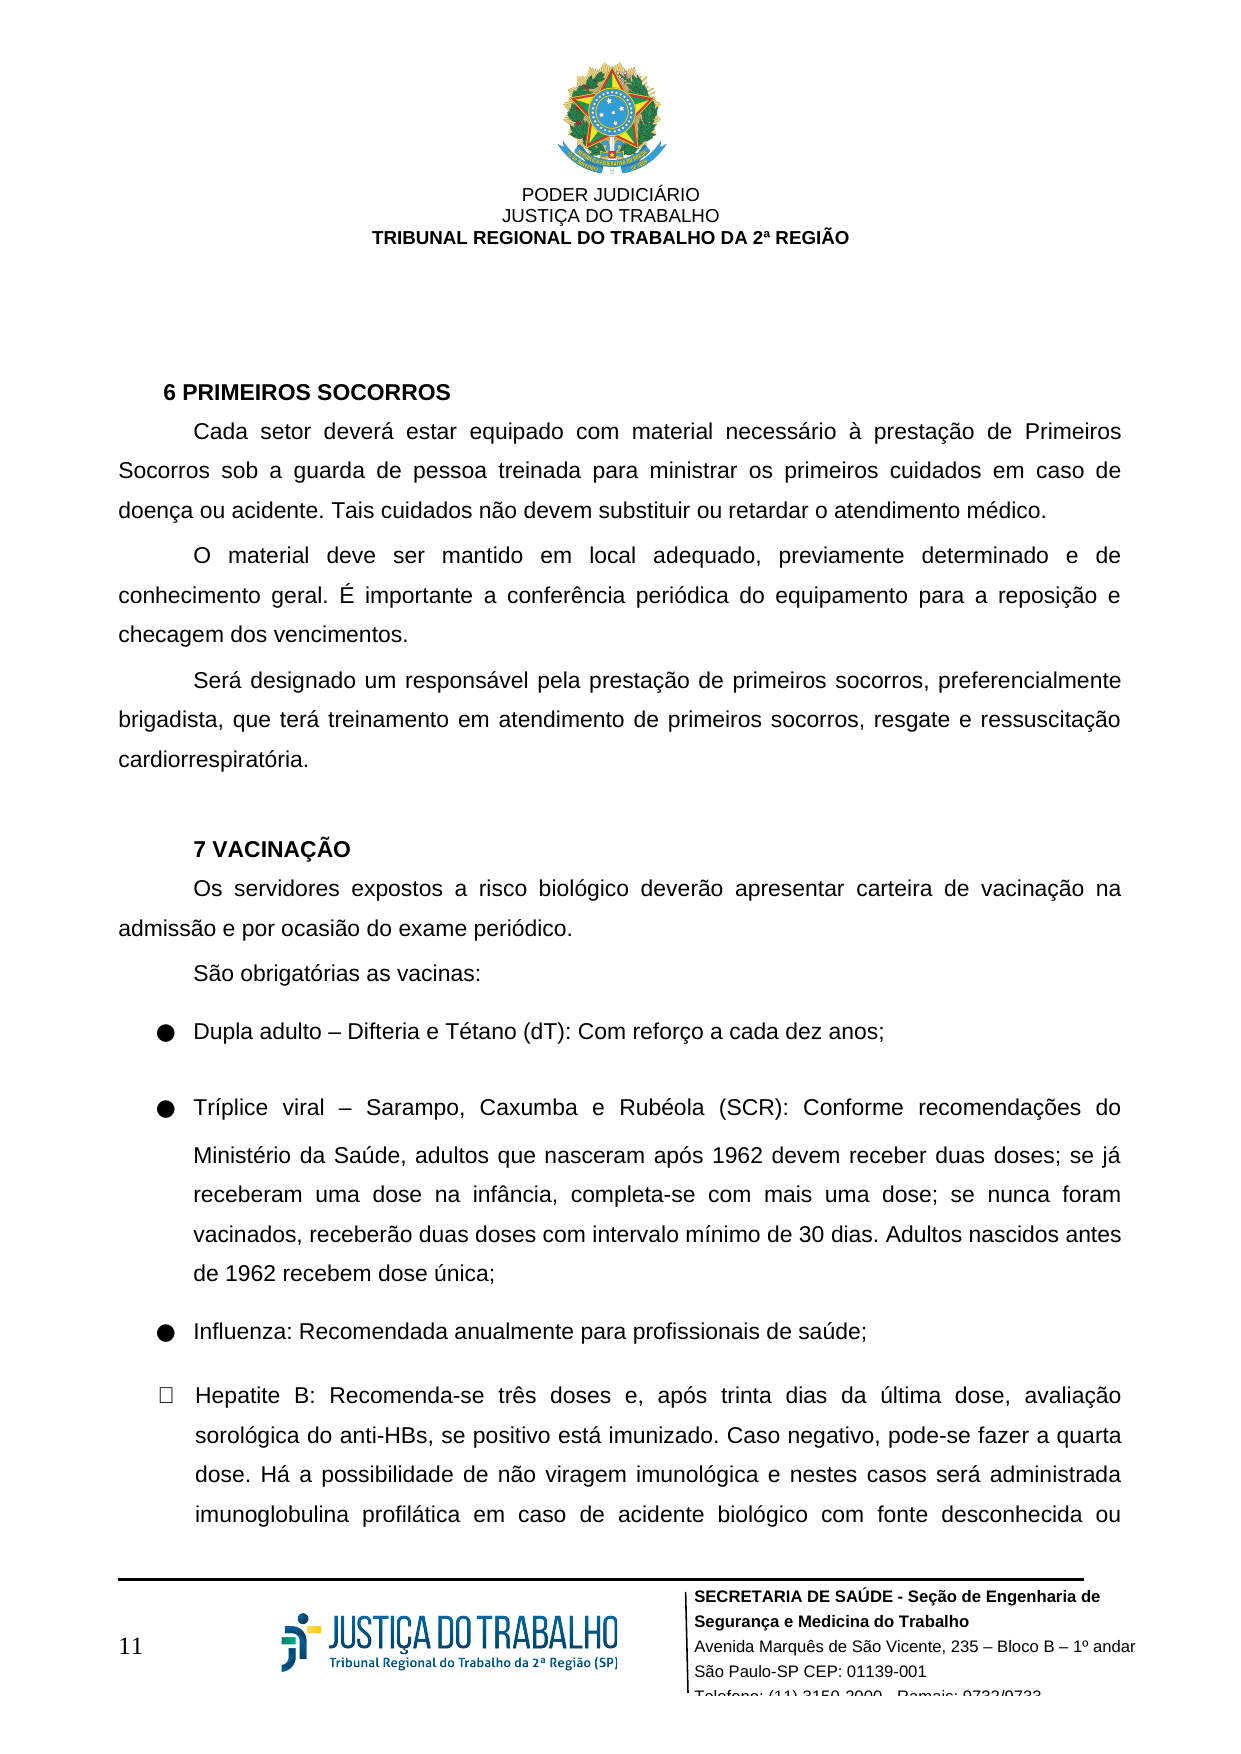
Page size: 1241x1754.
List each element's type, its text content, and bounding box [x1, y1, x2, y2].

text Cada setor deverá estar equipado com material necessário à prestação de Primeiros Socorros sob a guarda de pessoa treinada para ministrar os primeiros cuidados em caso de doença ou acidente. Tais cuidados não devem substituir ou retardar o atendimento médico. [118, 418, 1122, 523]
list Influenza: Recomendada anualmente para profissionais de saúde; [156, 1306, 1122, 1353]
picture [557, 62, 667, 174]
list Tríplice viral – Sarampo, Caxumba e Rubéola (SCR): Conforme recomendações do Ministério da Saúde, adultos que nasceram após 1962 devem receber duas doses; se já receberam uma dose na infância, completa-se com mais uma dose; se nunca foram vacinados, receberão duas doses com intervalo mínimo de 30 dias. Adultos nascidos antes de 1962 recebem dose única; [156, 1082, 1122, 1287]
text Os servidores expostos a risco biológico deverão apresentar carteira de vacinação na admissão e por ocasião do exame periódico. [118, 875, 1122, 941]
subtitle 7 VACINAÇÃO [193, 836, 1122, 863]
text São obrigatórias as vacinas: [193, 960, 1122, 986]
subtitle 6 PRIMEIROS SOCORROS [118, 379, 1122, 406]
text O material deve ser mantido em local adequado, previamente determinado e de conhecimento geral. É importante a conferência periódica do equipamento para a reposição e checagem dos vencimentos. [118, 542, 1122, 648]
picture [281, 1613, 618, 1672]
list Dupla adulto – Difteria e Tétano (dT): Com reforço a cada dez anos; [156, 1006, 1122, 1052]
text Será designado um responsável pela prestação de primeiros socorros, preferencialmente brigadista, que terá treinamento em atendimento de primeiros socorros, resgate e ressuscitação cardiorrespiratória. [118, 667, 1122, 772]
